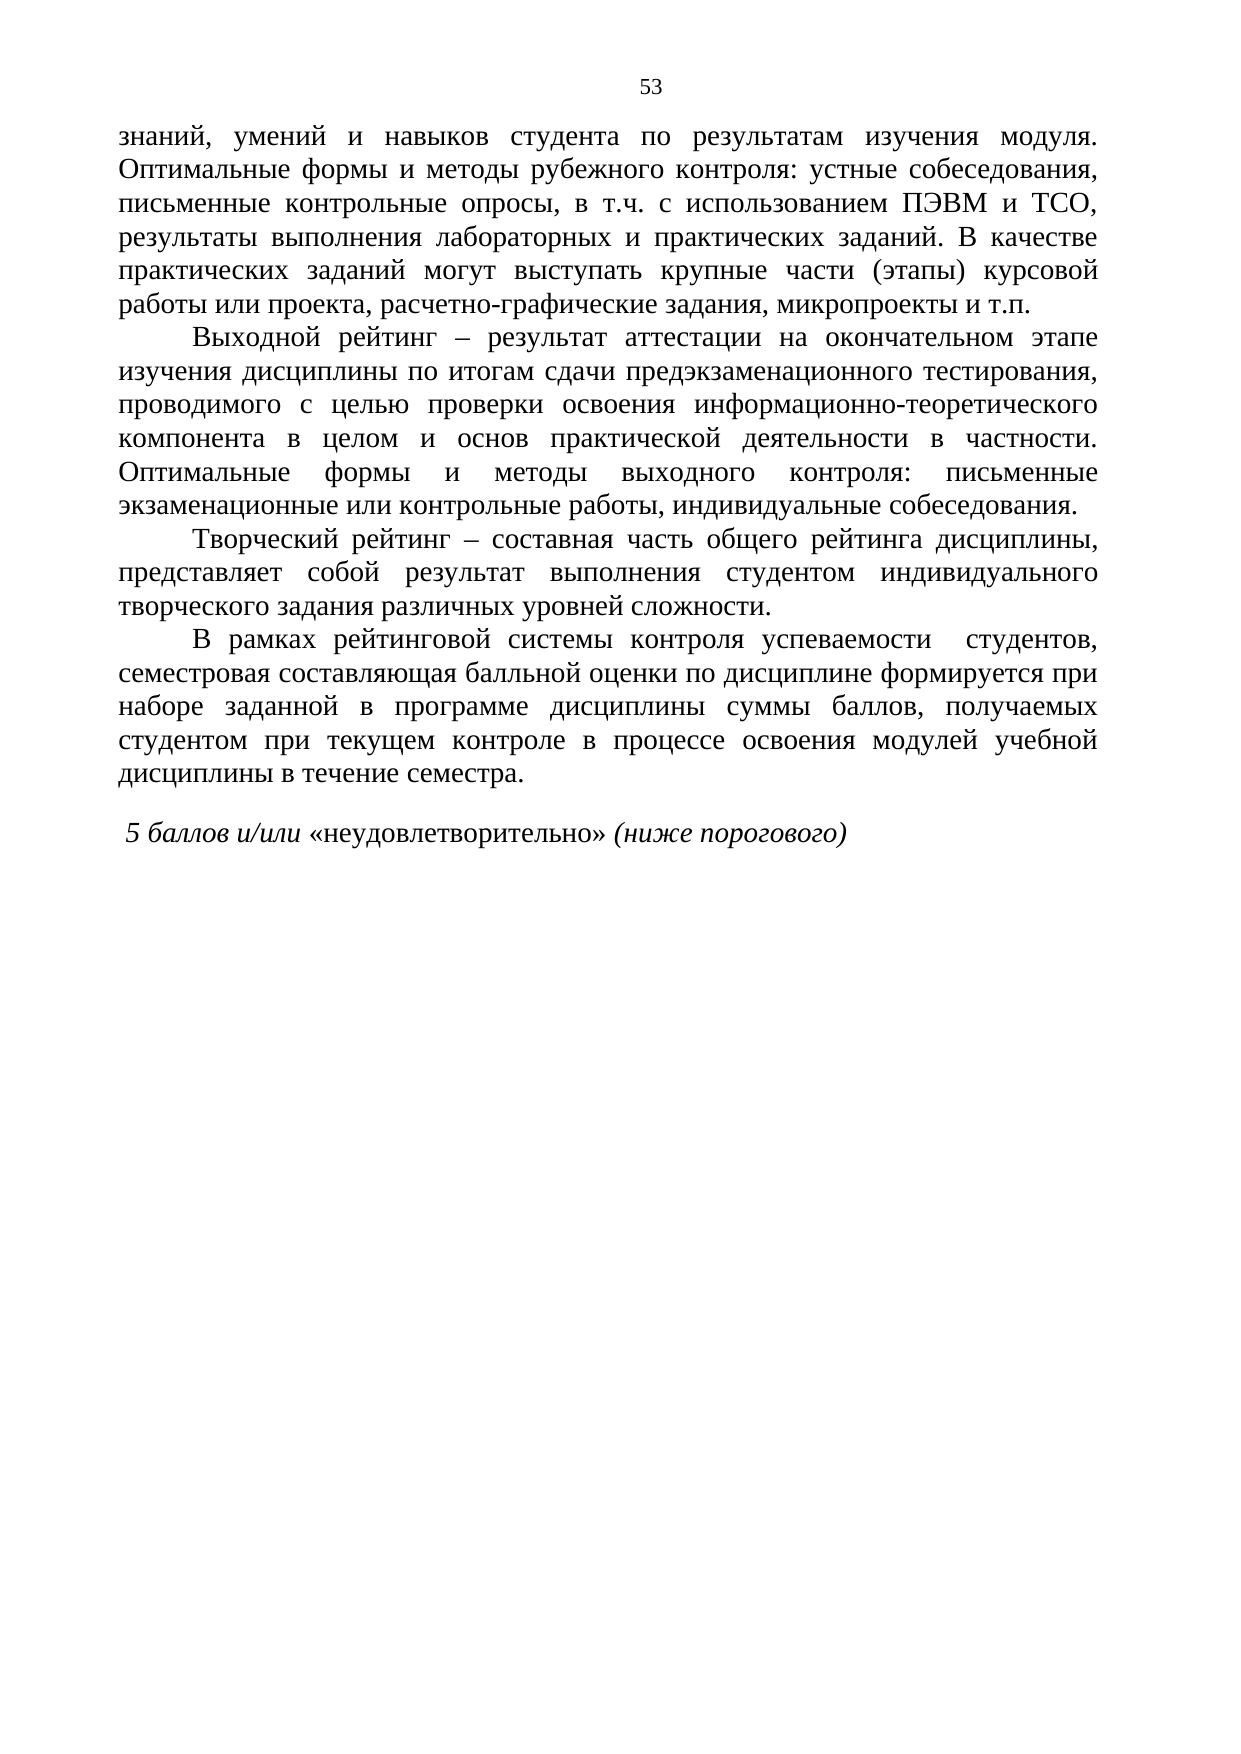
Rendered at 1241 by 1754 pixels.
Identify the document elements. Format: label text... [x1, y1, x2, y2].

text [118, 118, 1099, 319]
text В рамках рейтинговой системы контроля успеваемости студентов, семестровая составляющая балльной оценки по дисциплине формируется при наборе заданной в программе дисциплины суммы баллов, получаемых студентом при текущем контроле в процессе освоения модулей учебной дисциплины в течение семестра. [118, 621, 1099, 789]
text Творческий рейтинг – составная часть общего рейтинга дисциплины, представляет собой результат выполнения студентом индивидуального творческого задания различных уровней сложности. [118, 521, 1099, 621]
text 5 баллов и/или «неудовлетворительно» (ниже порогового) [118, 815, 1122, 849]
text Выходной рейтинг – результат аттестации на окончательном этапе изучения дисциплины по итогам сдачи предэкзаменационного тестирования, проводимого с целью проверки освоения информационно-теоретического компонента в целом и основ практической деятельности в частности. Оптимальные формы и методы выходного контроля: письменные экзаменационные или контрольные работы, индивидуальные собеседования. [118, 319, 1099, 521]
